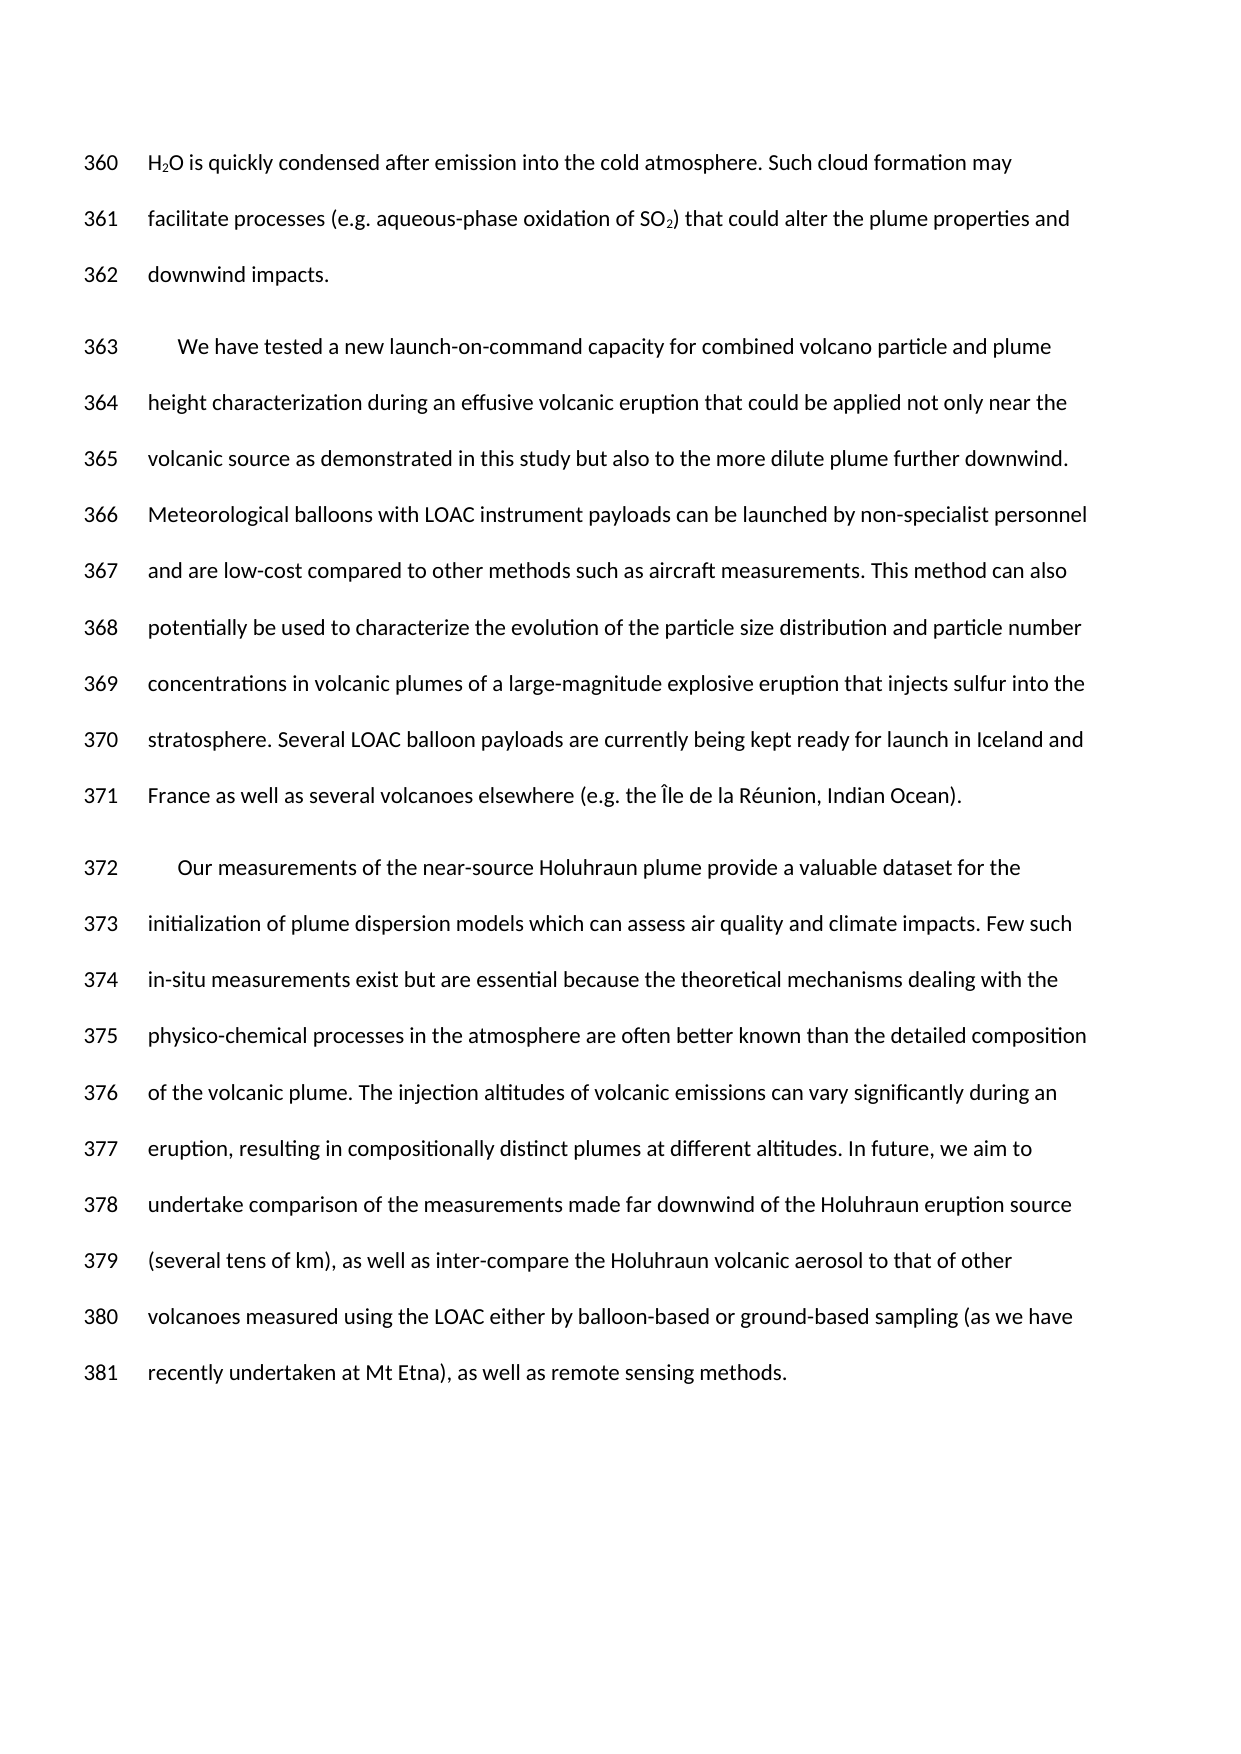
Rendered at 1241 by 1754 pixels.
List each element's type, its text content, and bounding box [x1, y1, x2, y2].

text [148, 148, 1093, 288]
text We have tested a new launch-on-command capacity for combined volcano particle and plume height characterization during an effusive volcanic eruption that could be applied not only near the volcanic source as demonstrated in this study but also to the more dilute plume further downwind. Meteorological balloons with LOAC instrument payloads can be launched by non-specialist personnel and are low-cost compared to other methods such as aircraft measurements. This method can also potentially be used to characterize the evolution of the particle size distribution and particle number concentrations in volcanic plumes of a large-magnitude explosive eruption that injects sulfur into the stratosphere. Several LOAC balloon payloads are currently being kept ready for launch in Iceland and France as well as several volcanoes elsewhere (e.g. the Île de la Réunion, Indian Ocean). [148, 332, 1093, 809]
text Our measurements of the near-source Holuhraun plume provide a valuable dataset for the initialization of plume dispersion models which can assess air quality and climate impacts. Few such in-situ measurements exist but are essential because the theoretical mechanisms dealing with the physico-chemical processes in the atmosphere are often better known than the detailed composition of the volcanic plume. The injection altitudes of volcanic emissions can vary significantly during an eruption, resulting in compositionally distinct plumes at different altitudes. In future, we aim to undertake comparison of the measurements made far downwind of the Holuhraun eruption source (several tens of km), as well as inter-compare the Holuhraun volcanic aerosol to that of other volcanoes measured using the LOAC either by balloon-based or ground-based sampling (as we have recently undertaken at Mt Etna), as well as remote sensing methods. [148, 853, 1093, 1386]
